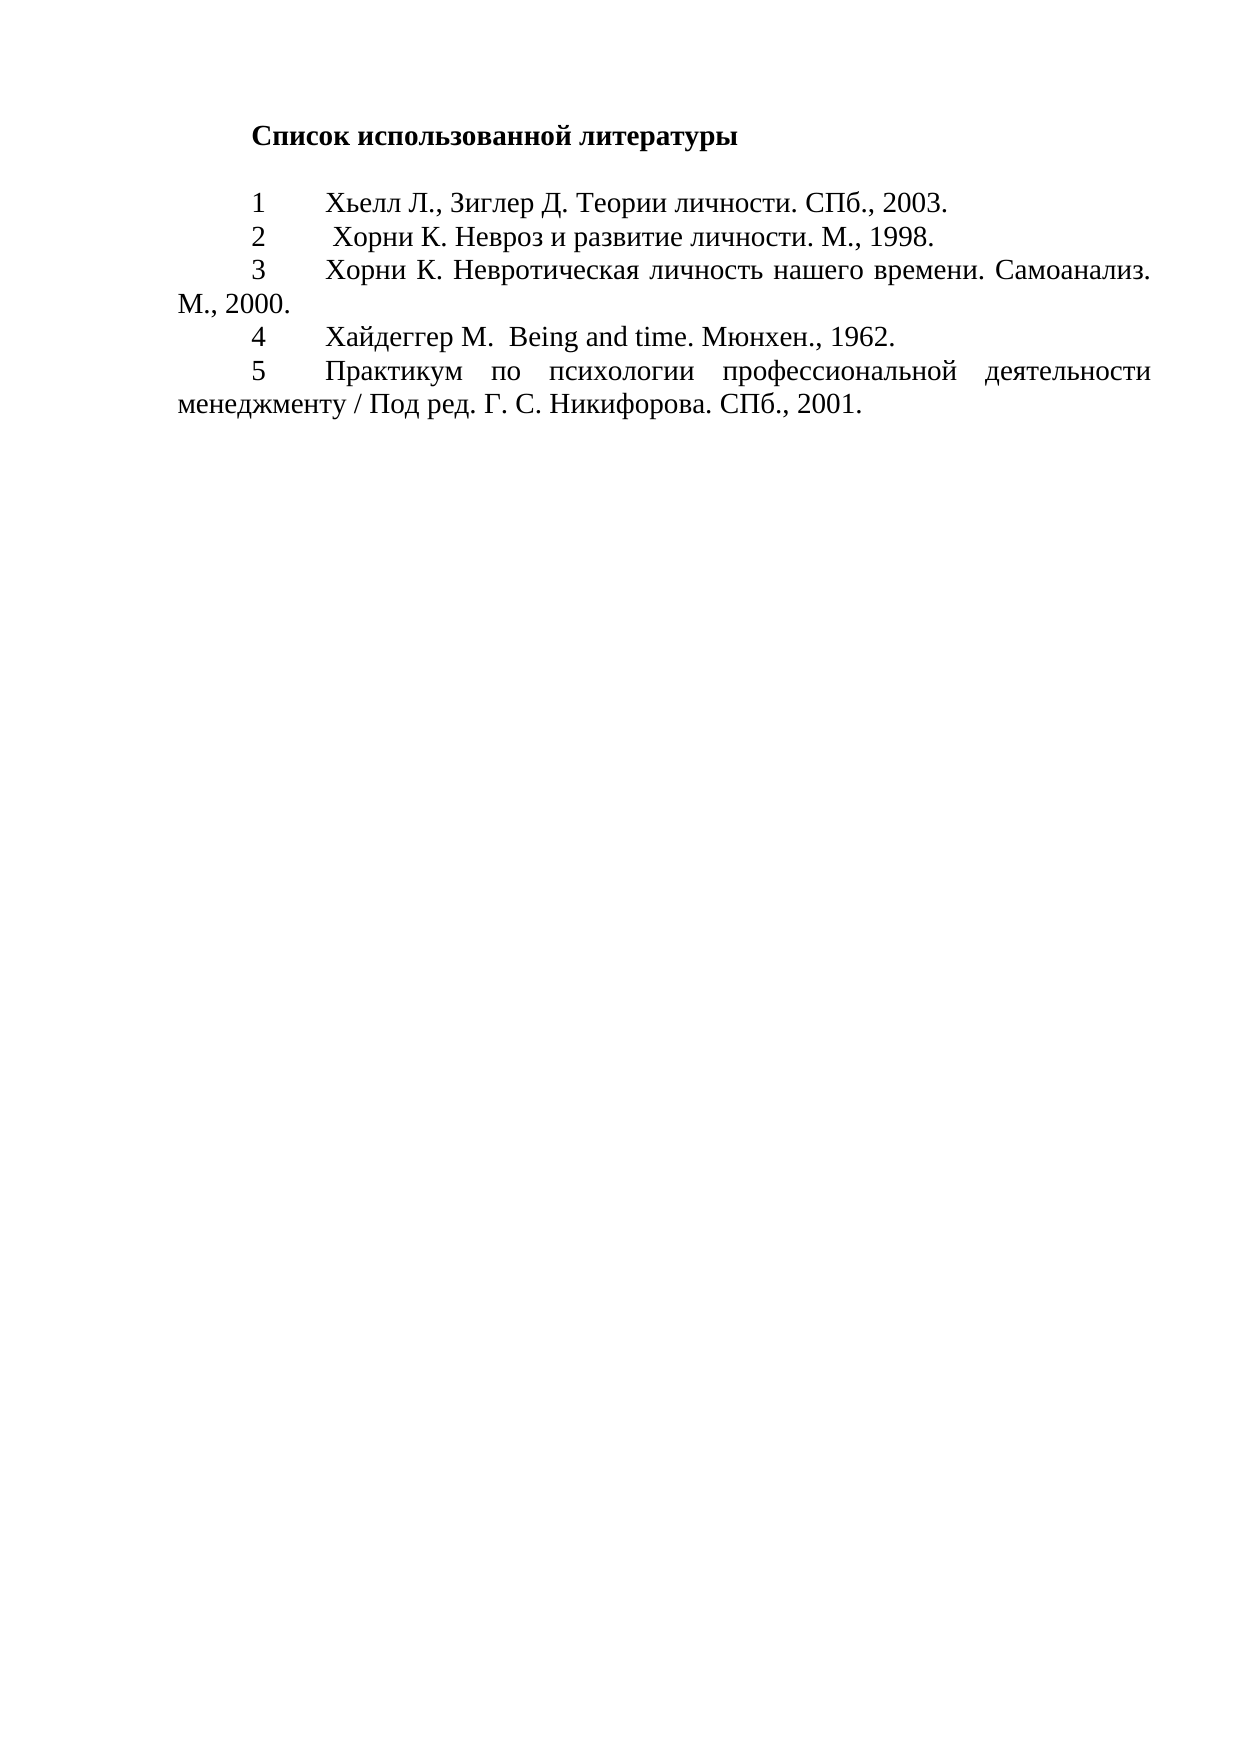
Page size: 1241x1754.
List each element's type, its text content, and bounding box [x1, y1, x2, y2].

list Хайдеггер М. Being and time. Мюнхен., 1962. [177, 319, 1152, 353]
list Хьелл Л., Зиглер Д. Теории личности. СПб., 2003. [177, 185, 1152, 219]
list Хорни К. Невроз и развитие личности. М., 1998. [177, 219, 1152, 252]
list Практикум по психологии профессиональной деятельности менеджменту / Под ред. Г. С. Никифорова. СПб., 2001. [177, 353, 1152, 420]
list Хорни К. Невротическая личность нашего времени. Самоанализ. М., 2000. [177, 252, 1152, 319]
text Список использованной литературы [177, 118, 1152, 152]
